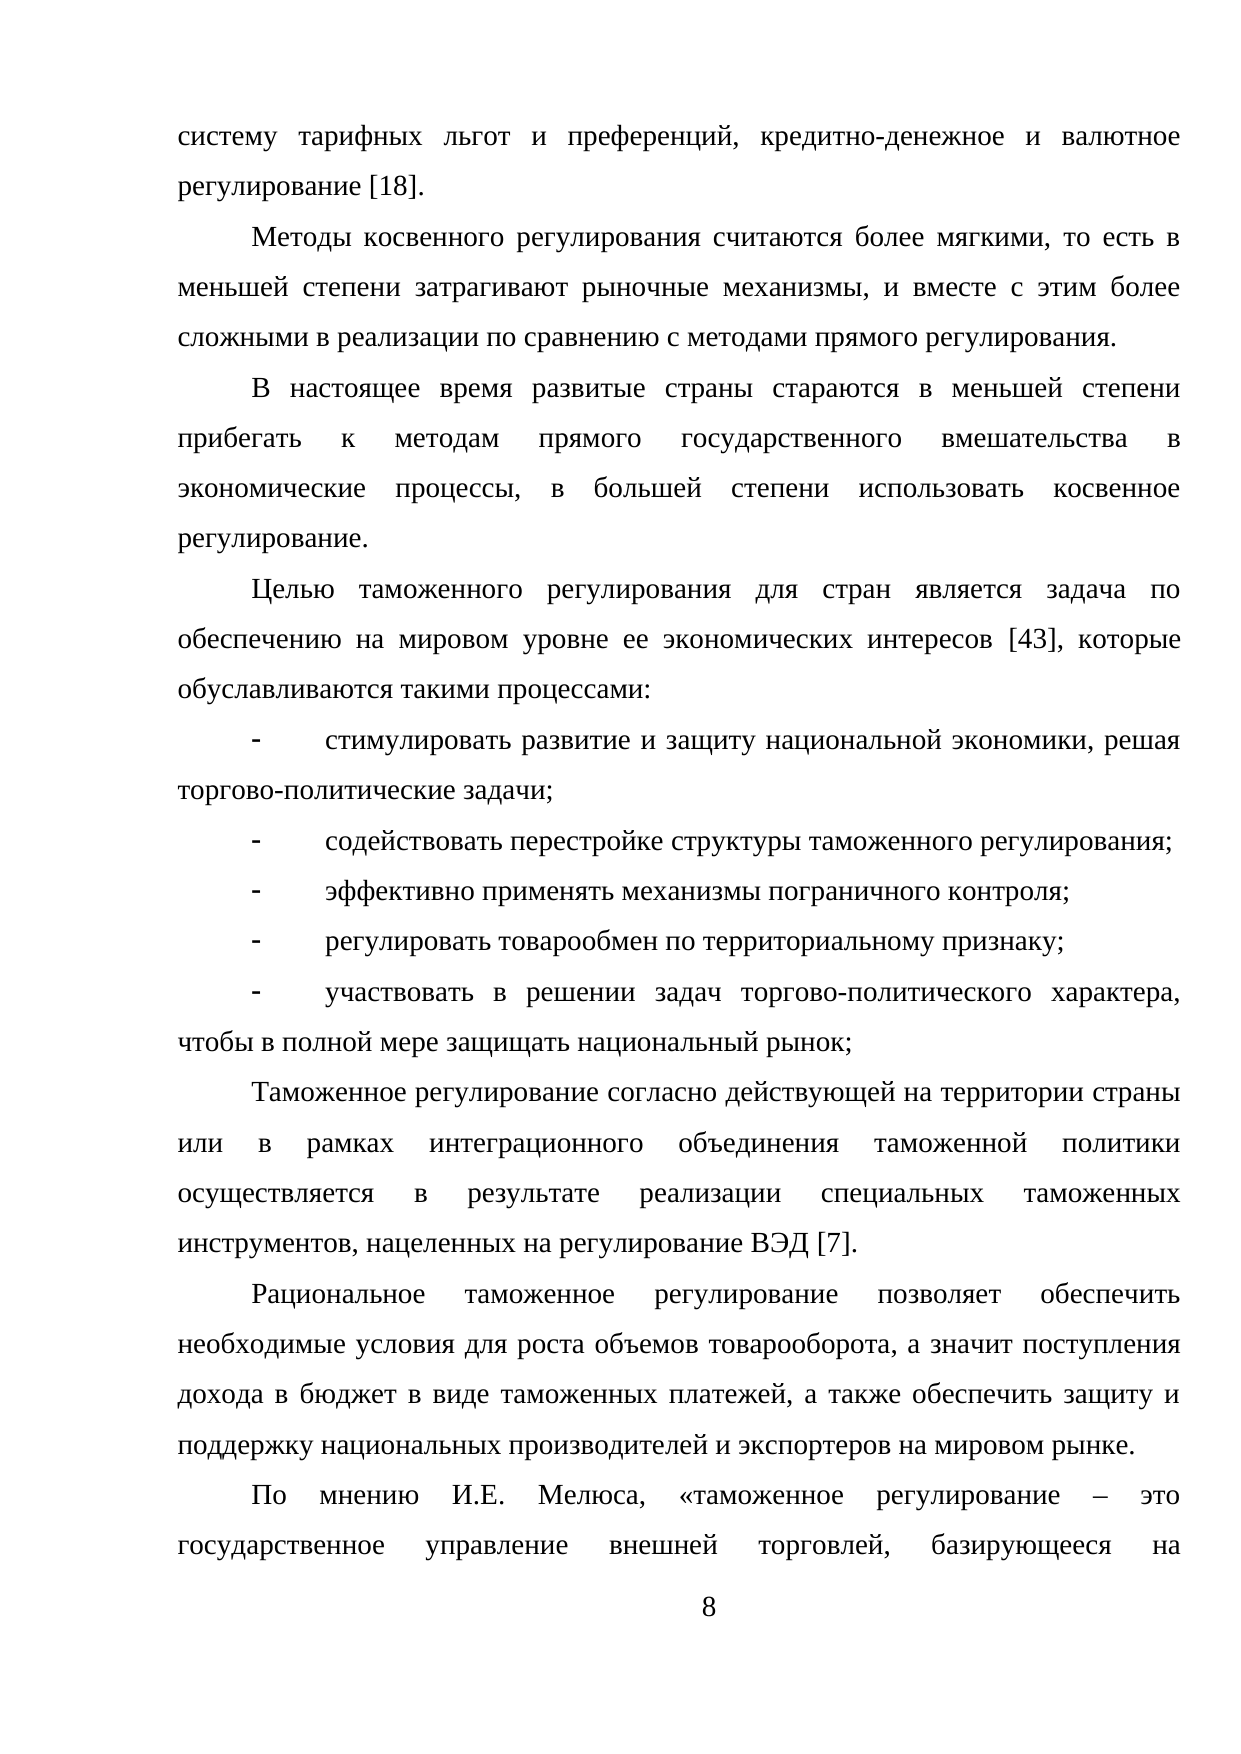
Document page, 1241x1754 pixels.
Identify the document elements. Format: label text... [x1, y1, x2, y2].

text Методы косвенного регулирования считаются более мягкими, то есть в меньшей степени затрагивают рыночные механизмы, и вместе с этим более сложными в реализации по сравнению с методами прямого регулирования. [177, 219, 1181, 353]
text Рациональное таможенное регулирование позволяет обеспечить необходимые условия для роста объемов товарооборота, а значит поступления дохода в бюджет в виде таможенных платежей, а также обеспечить защиту и поддержку национальных производителей и экспортеров на мировом рынке. [177, 1276, 1181, 1460]
text Целью таможенного регулирования для стран является задача по обеспечению на мировом уровне ее экономических интересов [43], которые обуславливаются такими процессами: [177, 571, 1181, 705]
list эффективно применять механизмы пограничного контроля; [177, 873, 1181, 907]
list регулировать товарообмен по территориальному признаку; [177, 923, 1181, 957]
list участвовать в решении задач торгово-политического характера, чтобы в полной мере защищать национальный рынок; [177, 974, 1181, 1058]
text Таможенное регулирование согласно действующей на территории страны или в рамках интеграционного объединения таможенной политики осуществляется в результате реализации специальных таможенных инструментов, нацеленных на регулирование ВЭД [7]. [177, 1074, 1181, 1259]
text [177, 1477, 1181, 1561]
list стимулировать развитие и защиту национальной экономики, решая торгово-политические задачи; [177, 722, 1181, 806]
list содействовать перестройке структуры таможенного регулирования; [177, 823, 1181, 856]
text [177, 118, 1181, 202]
text В настоящее время развитые страны стараются в меньшей степени прибегать к методам прямого государственного вмешательства в экономические процессы, в большей степени использовать косвенное регулирование. [177, 370, 1181, 554]
